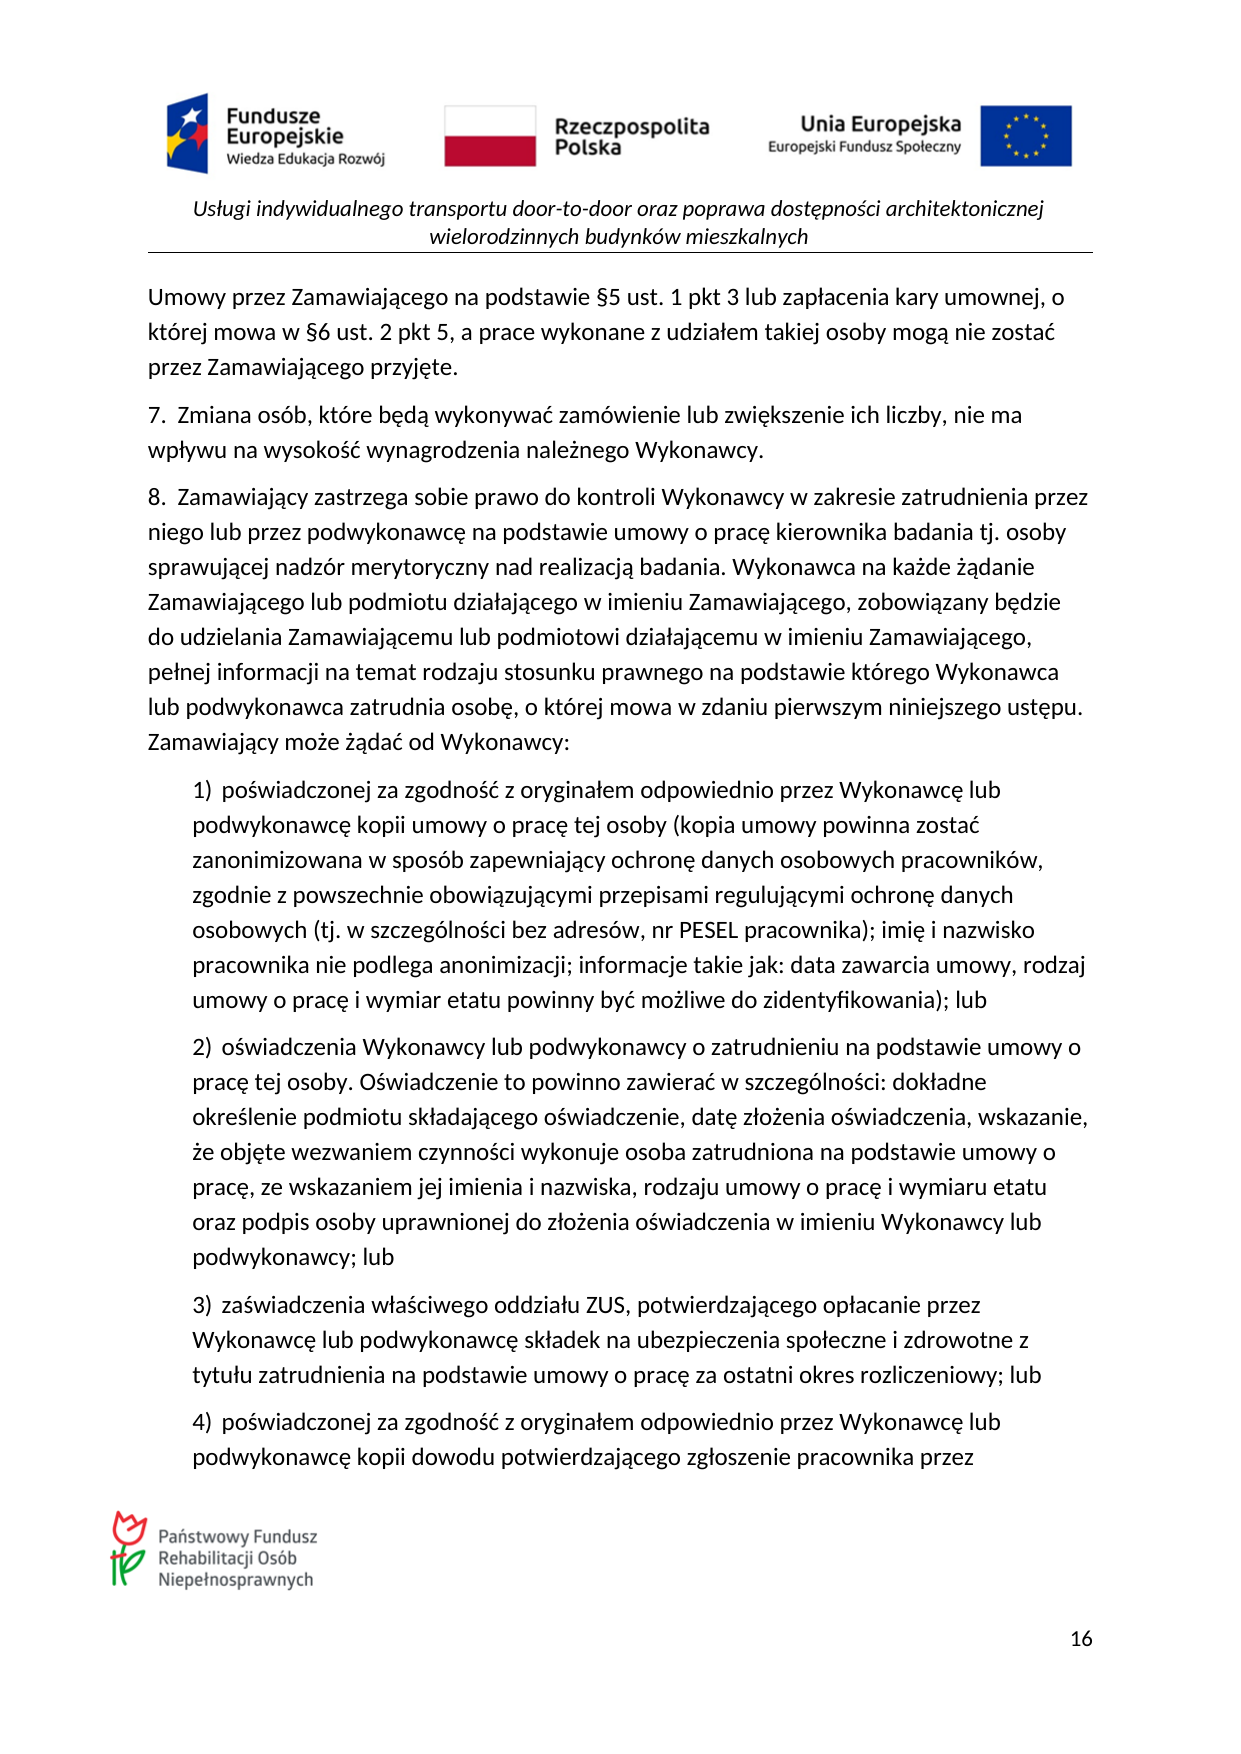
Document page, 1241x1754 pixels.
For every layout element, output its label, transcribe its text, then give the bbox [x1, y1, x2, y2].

picture [147, 73, 1092, 194]
list Zamawiający zastrzega sobie prawo do kontroli Wykonawcy w zakresie zatrudnienia przez niego lub przez podwykonawcę na podstawie umowy o pracę kierownika badania tj. osoby sprawującej nadzór merytoryczny nad realizacją badania. Wykonawca na każde żądanie Zamawiającego lub podmiotu działającego w imieniu Zamawiającego, zobowiązany będzie do udzielania Zamawiającemu lub podmiotowi działającemu w imieniu Zamawiającego, pełnej informacji na temat rodzaju stosunku prawnego na podstawie którego Wykonawca lub podwykonawca zatrudnia osobę, o której mowa w zdaniu pierwszym niniejszego ustępu. Zamawiający może żądać od Wykonawcy: [148, 481, 1093, 757]
list oświadczenia Wykonawcy lub podwykonawcy o zatrudnieniu na podstawie umowy o pracę tej osoby. Oświadczenie to powinno zawierać w szczególności: dokładne określenie podmiotu składającego oświadczenie, datę złożenia oświadczenia, wskazanie, że objęte wezwaniem czynności wykonuje osoba zatrudniona na podstawie umowy o pracę, ze wskazaniem jej imienia i nazwiska, rodzaju umowy o pracę i wymiaru etatu oraz podpis osoby uprawnionej do złożenia oświadczenia w imieniu Wykonawcy lub podwykonawcy; lub [192, 1031, 1093, 1272]
list zaświadczenia właściwego oddziału ZUS, potwierdzającego opłacanie przez Wykonawcę lub podwykonawcę składek na ubezpieczenia społeczne i zdrowotne z tytułu zatrudnienia na podstawie umowy o pracę za ostatni okres rozliczeniowy; lub [192, 1289, 1093, 1389]
picture [73, 1476, 354, 1625]
list Zmiana osób, które będą wykonywać zamówienie lub zwiększenie ich liczby, nie ma wpływu na wysokość wynagrodzenia należnego Wykonawcy. [148, 399, 1093, 464]
list poświadczonej za zgodność z oryginałem odpowiednio przez Wykonawcę lub podwykonawcę kopii umowy o pracę tej osoby (kopia umowy powinna zostać zanonimizowana w sposób zapewniający ochronę danych osobowych pracowników, zgodnie z powszechnie obowiązującymi przepisami regulującymi ochronę danych osobowych (tj. w szczególności bez adresów, nr PESEL pracownika); imię i nazwisko pracownika nie podlega anonimizacji; informacje takie jak: data zawarcia umowy, rodzaj umowy o pracę i wymiar etatu powinny być możliwe do zidentyfikowania); lub [192, 774, 1093, 1014]
